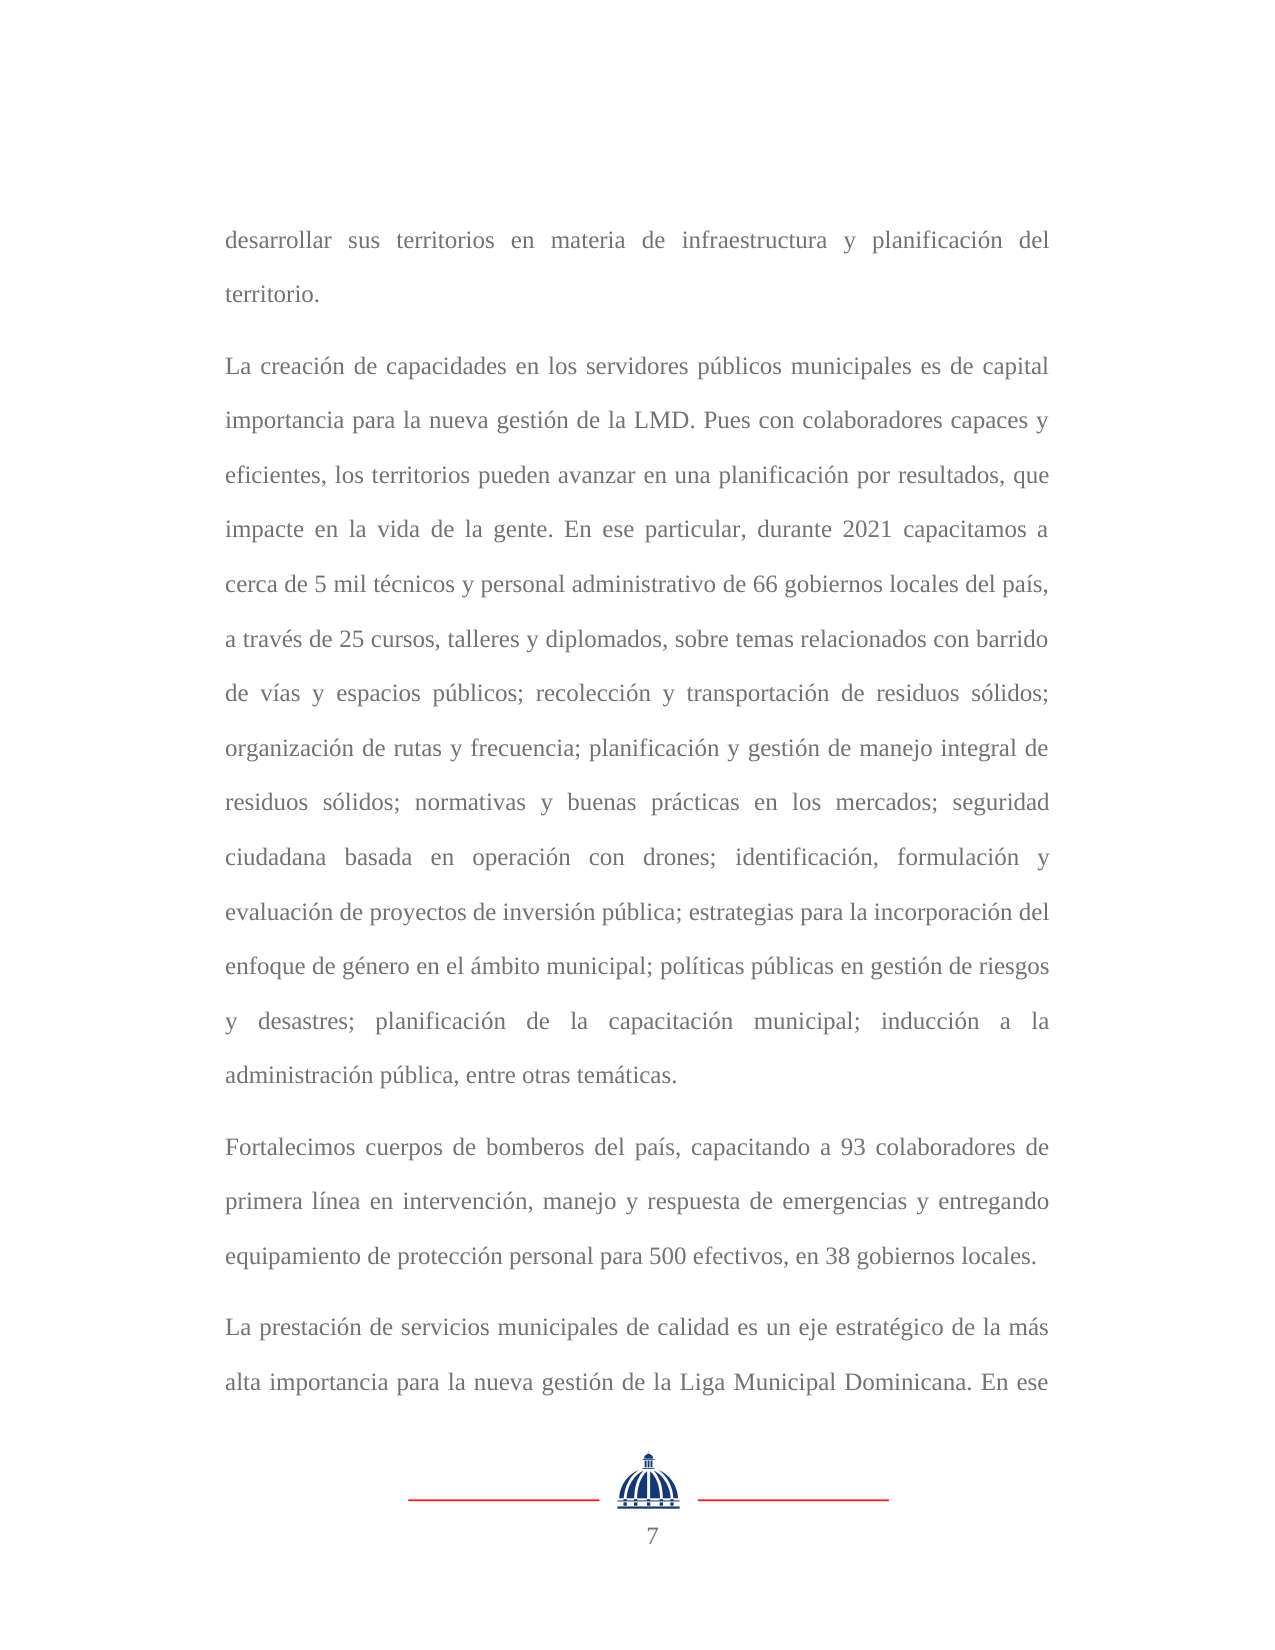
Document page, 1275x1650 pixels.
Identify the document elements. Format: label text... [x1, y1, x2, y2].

text Fortalecimos cuerpos de bomberos del país, capacitando a 93 colaboradores de primera línea en intervención, manejo y respuesta de emergencias y entregando equipamiento de protección personal para 500 efectivos, en 38 gobiernos locales. [225, 1132, 1050, 1269]
picture [404, 1447, 892, 1510]
text La creación de capacidades en los servidores públicos municipales es de capital importancia para la nueva gestión de la LMD. Pues con colaboradores capaces y eficientes, los territorios pueden avanzar en una planificación por resultados, que impacte en la vida de la gente. En ese particular, durante 2021 capacitamos a cerca de 5 mil técnicos y personal administrativo de 66 gobiernos locales del país, a través de 25 cursos, talleres y diplomados, sobre temas relacionados con barrido de vías y espacios públicos; recolección y transportación de residuos sólidos; organización de rutas y frecuencia; planificación y gestión de manejo integral de residuos sólidos; normativas y buenas prácticas en los mercados; seguridad ciudadana basada en operación con drones; identificación, formulación y evaluación de proyectos de inversión pública; estrategias para la incorporación del enfoque de género en el ámbito municipal; políticas públicas en gestión de riesgos y desastres; planificación de la capacitación municipal; inducción a la administración pública, entre otras temáticas. [225, 351, 1050, 1089]
